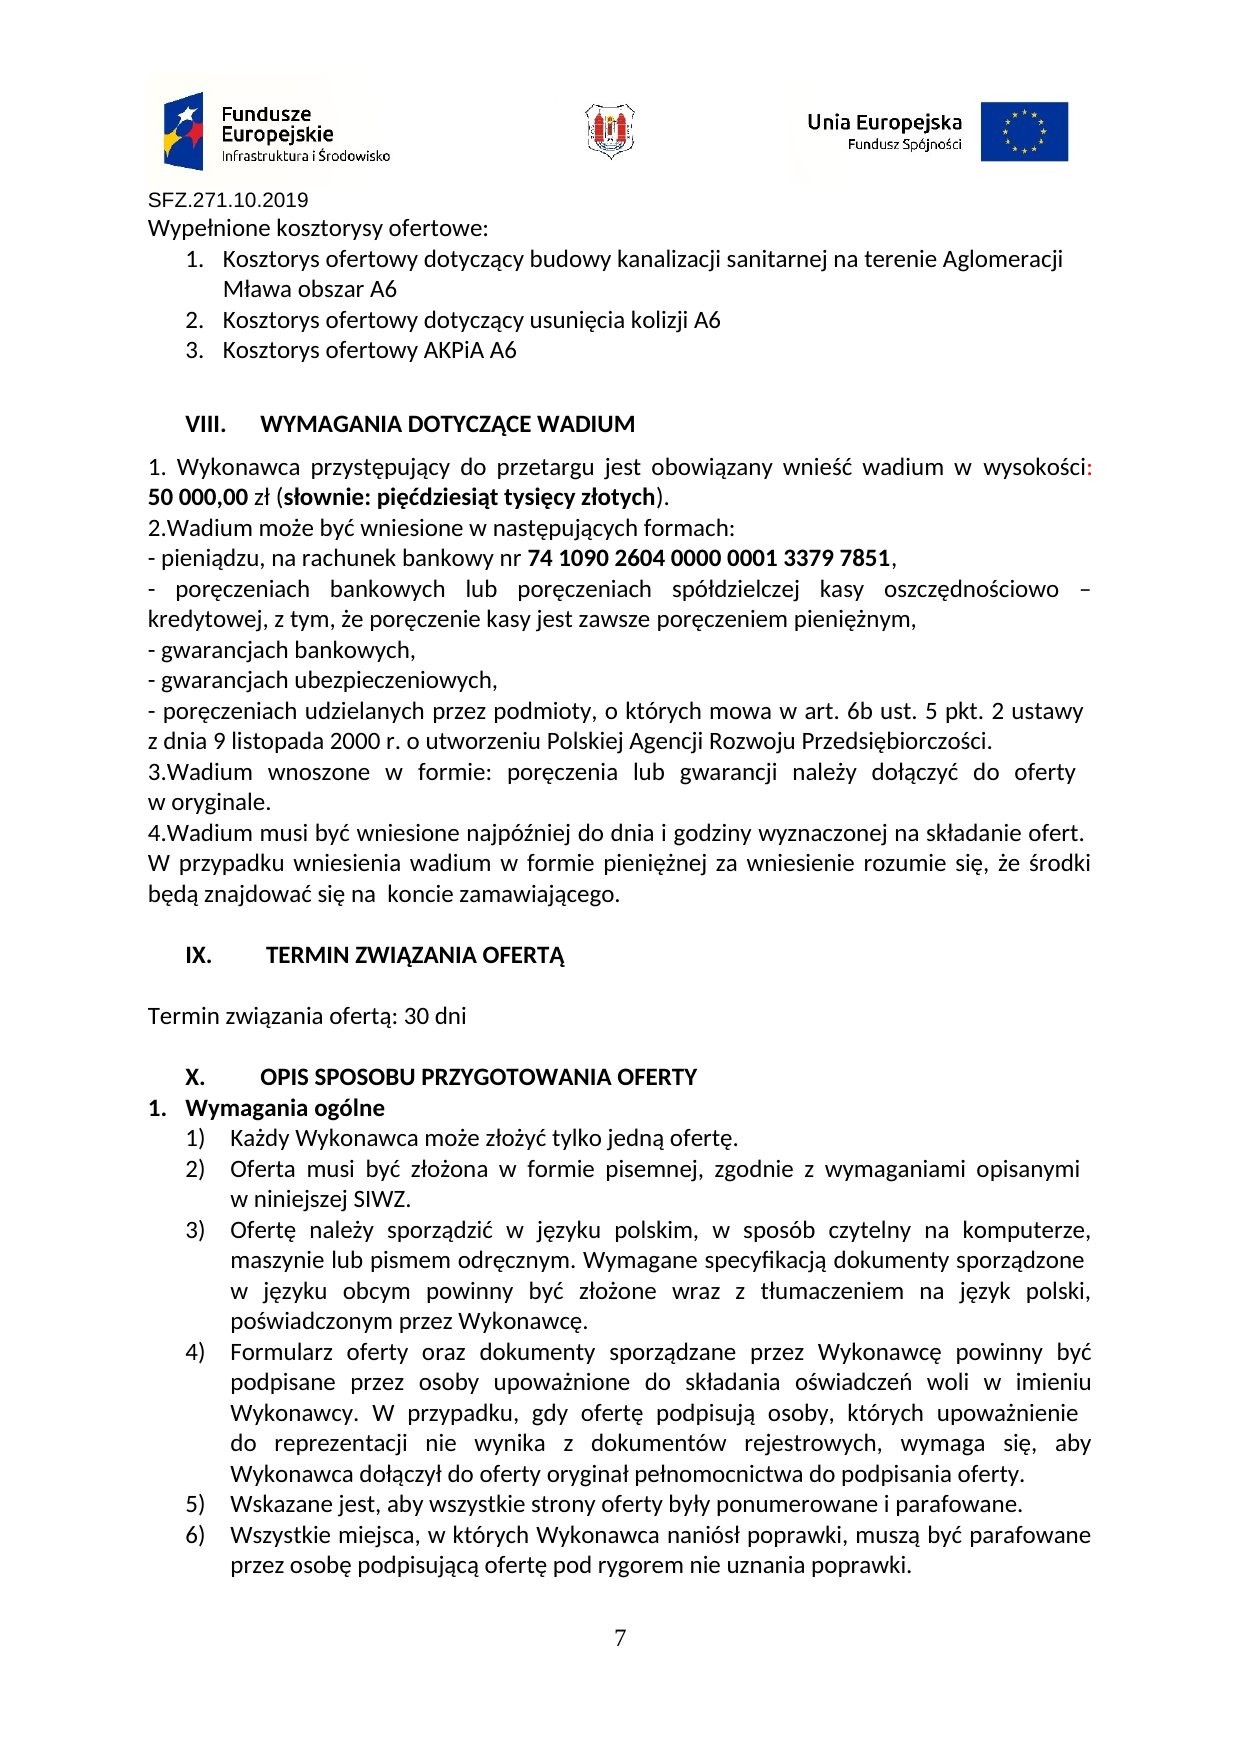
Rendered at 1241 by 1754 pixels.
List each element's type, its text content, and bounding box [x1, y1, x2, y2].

text Termin związania ofertą: 30 dni [148, 1000, 1093, 1031]
picture [147, 73, 1093, 189]
list OPIS SPOSOBU PRZYGOTOWANIA OFERTY [185, 1061, 1093, 1092]
list Kosztorys ofertowy AKPiA A6 [185, 334, 1093, 365]
list Kosztorys ofertowy dotyczący budowy kanalizacji sanitarnej na terenie Aglomeracji Mława obszar A6 [185, 243, 1093, 304]
subtitle WYMAGANIA DOTYCZĄCE WADIUM [185, 408, 1093, 438]
list Wymagania ogólne [148, 1092, 1093, 1122]
text Wypełnione kosztorysy ofertowe: [148, 212, 1093, 243]
list TERMIN ZWIĄZANIA OFERTĄ [185, 939, 1093, 970]
list Wszystkie miejsca, w których Wykonawca naniósł poprawki, muszą być parafowane przez osobę podpisującą ofertę pod rygorem nie uznania poprawki. [185, 1519, 1093, 1580]
list Wskazane jest, aby wszystkie strony oferty były ponumerowane i parafowane. [185, 1488, 1093, 1519]
list Kosztorys ofertowy dotyczący usunięcia kolizji A6 [185, 304, 1093, 334]
list Formularz oferty oraz dokumenty sporządzane przez Wykonawcę powinny być podpisane przez osoby upoważnione do składania oświadczeń woli w imieniu Wykonawcy. W przypadku, gdy ofertę podpisują osoby, których upoważnienie do reprezentacji nie wynika z dokumentów rejestrowych, wymaga się, aby Wykonawca dołączył do oferty oryginał pełnomocnictwa do podpisania oferty. [185, 1336, 1093, 1488]
list Każdy Wykonawca może złożyć tylko jedną ofertę. [185, 1122, 1093, 1153]
text - gwarancjach bankowych, - gwarancjach ubezpieczeniowych, [148, 634, 1093, 695]
list Ofertę należy sporządzić w języku polskim, w sposób czytelny na komputerze, maszynie lub pismem odręcznym. Wymagane specyfikacją dokumenty sporządzone w języku obcym powinny być złożone wraz z tłumaczeniem na język polski, poświadczonym przez Wykonawcę. [185, 1214, 1093, 1336]
text 1. Wykonawca przystępujący do przetargu jest obowiązany wnieść wadium w wysokości: 50 000,00 zł (słownie: pięćdziesiąt tysięcy złotych). [148, 451, 1093, 512]
text 2.Wadium może być wniesione w następujących formach: [148, 512, 1093, 542]
list Oferta musi być złożona w formie pisemnej, zgodnie z wymaganiami opisanymi w niniejszej SIWZ. [185, 1153, 1093, 1214]
text - poręczeniach udzielanych przez podmioty, o których mowa w art. 6b ust. 5 pkt. 2 ustawy z dnia 9 listopada 2000 r. o utworzeniu Polskiej Agencji Rozwoju Przedsiębiorczości. [148, 695, 1093, 756]
text - poręczeniach bankowych lub poręczeniach spółdzielczej kasy oszczędnościowo – kredytowej, z tym, że poręczenie kasy jest zawsze poręczeniem pieniężnym, [148, 573, 1093, 634]
text - pieniądzu, na rachunek bankowy nr 74 1090 2604 0000 0001 3379 7851, [148, 542, 1093, 573]
text 4.Wadium musi być wniesione najpóźniej do dnia i godziny wyznaczonej na składanie ofert. W przypadku wniesienia wadium w formie pieniężnej za wniesienie rozumie się, że środki będą znajdować się na koncie zamawiającego. [148, 817, 1093, 909]
text 3.Wadium wnoszone w formie: poręczenia lub gwarancji należy dołączyć do oferty w oryginale. [148, 756, 1093, 817]
